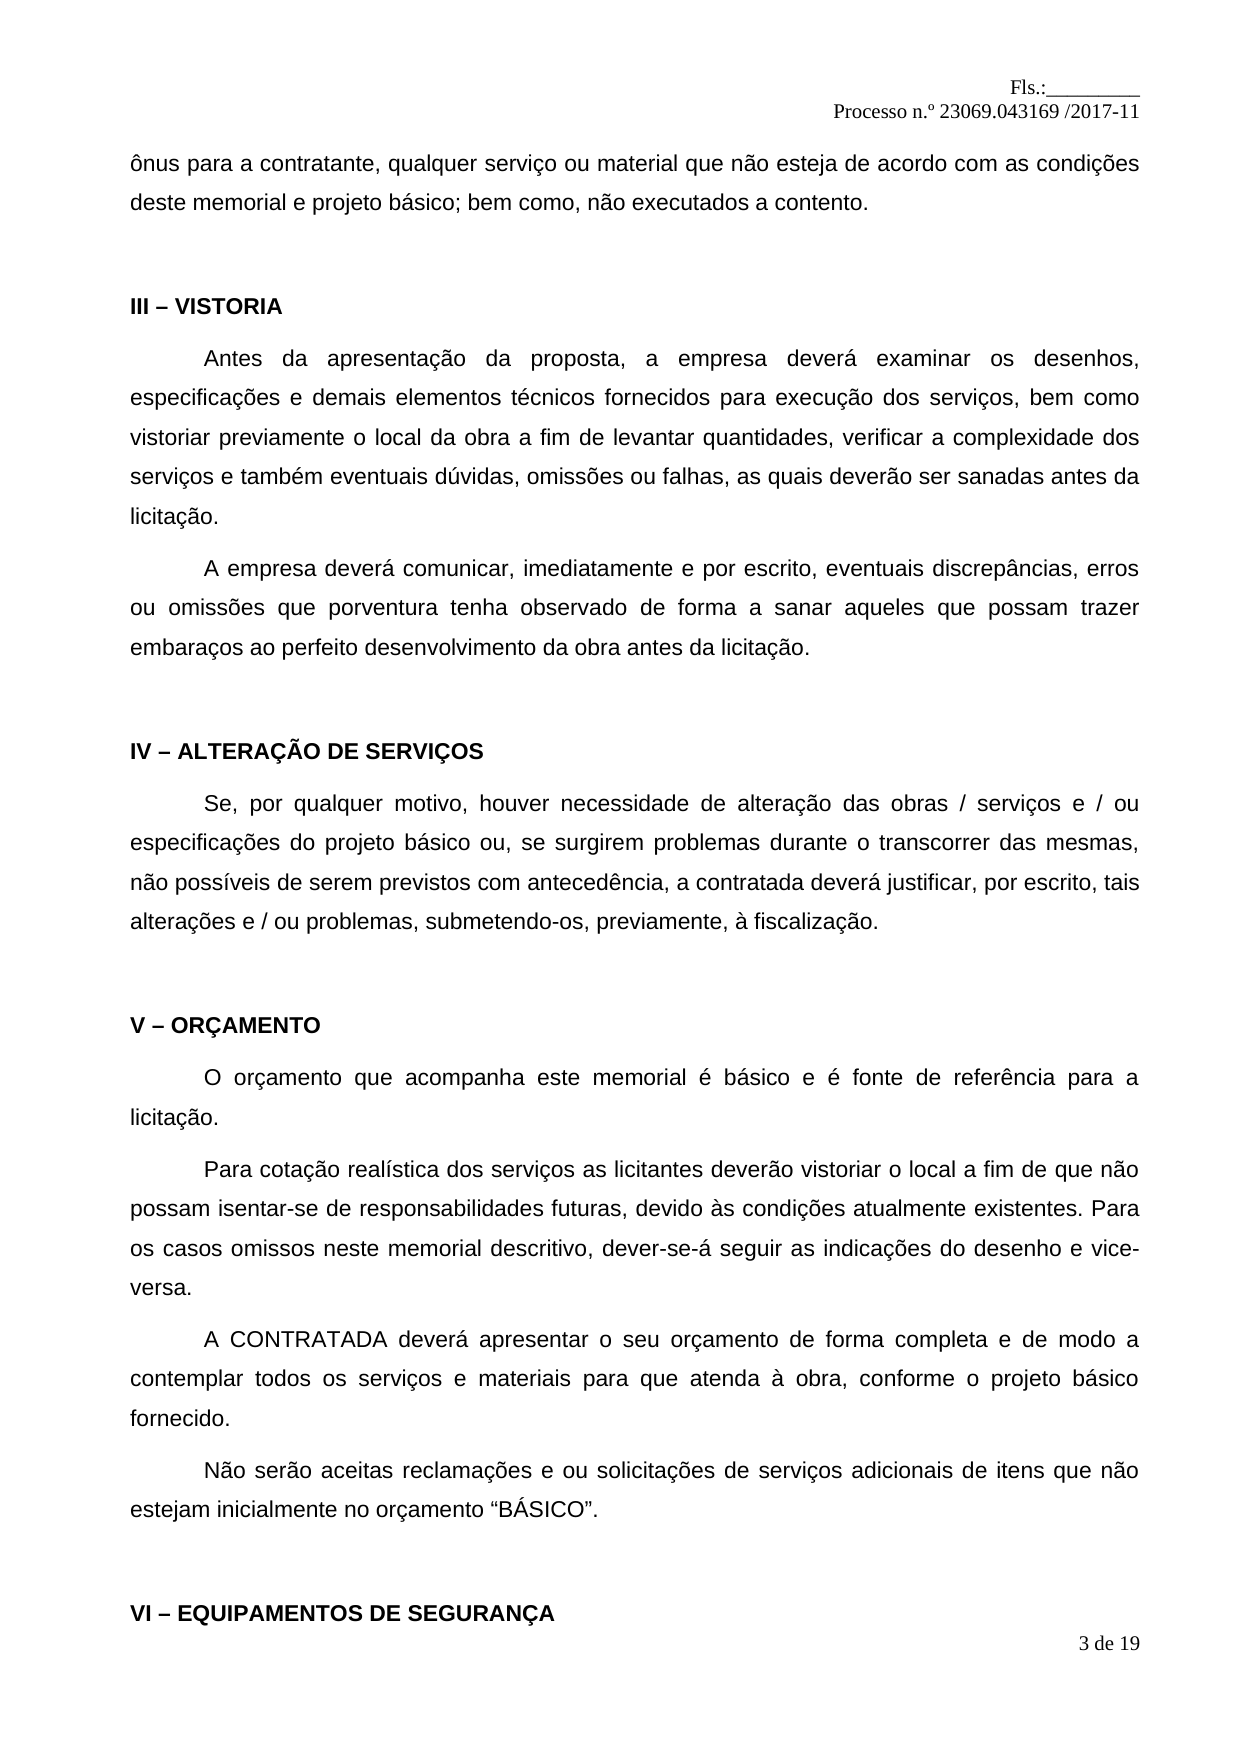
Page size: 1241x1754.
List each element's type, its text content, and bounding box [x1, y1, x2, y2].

text A CONTRATADA deverá apresentar o seu orçamento de forma completa e de modo a contemplar todos os serviços e materiais para que atenda à obra, conforme o projeto básico fornecido. [130, 1326, 1140, 1431]
text V – ORÇAMENTO [130, 1012, 1140, 1038]
text A empresa deverá comunicar, imediatamente e por escrito, eventuais discrepâncias, erros ou omissões que porventura tenha observado de forma a sanar aqueles que possam trazer embaraços ao perfeito desenvolvimento da obra antes da licitação. [130, 555, 1140, 660]
text Se, por qualquer motivo, houver necessidade de alteração das obras / serviços e / ou especificações do projeto básico ou, se surgirem problemas durante o transcorrer das mesmas, não possíveis de serem previstos com antecedência, a contratada deverá justificar, por escrito, tais alterações e / ou problemas, submetendo-os, previamente, à fiscalização. [130, 790, 1140, 934]
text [130, 149, 1140, 215]
text IV – ALTERAÇÃO DE SERVIÇOS [130, 738, 1140, 764]
text O orçamento que acompanha este memorial é básico e é fonte de referência para a licitação. [130, 1064, 1140, 1130]
text Antes da apresentação da proposta, a empresa deverá examinar os desenhos, especificações e demais elementos técnicos fornecidos para execução dos serviços, bem como vistoriar previamente o local da obra a fim de levantar quantidades, verificar a complexidade dos serviços e também eventuais dúvidas, omissões ou falhas, as quais deverão ser sanadas antes da licitação. [130, 345, 1140, 529]
text VI – EQUIPAMENTOS DE SEGURANÇA [130, 1600, 1140, 1627]
text Para cotação realística dos serviços as licitantes deverão vistoriar o local a fim de que não possam isentar-se de responsabilidades futuras, devido às condições atualmente existentes. Para os casos omissos neste memorial descritivo, dever-se-á seguir as indicações do desenho e vice-versa. [130, 1156, 1140, 1300]
text Não serão aceitas reclamações e ou solicitações de serviços adicionais de itens que não estejam inicialmente no orçamento “BÁSICO”. [130, 1457, 1140, 1523]
text III – VISTORIA [130, 293, 1140, 319]
